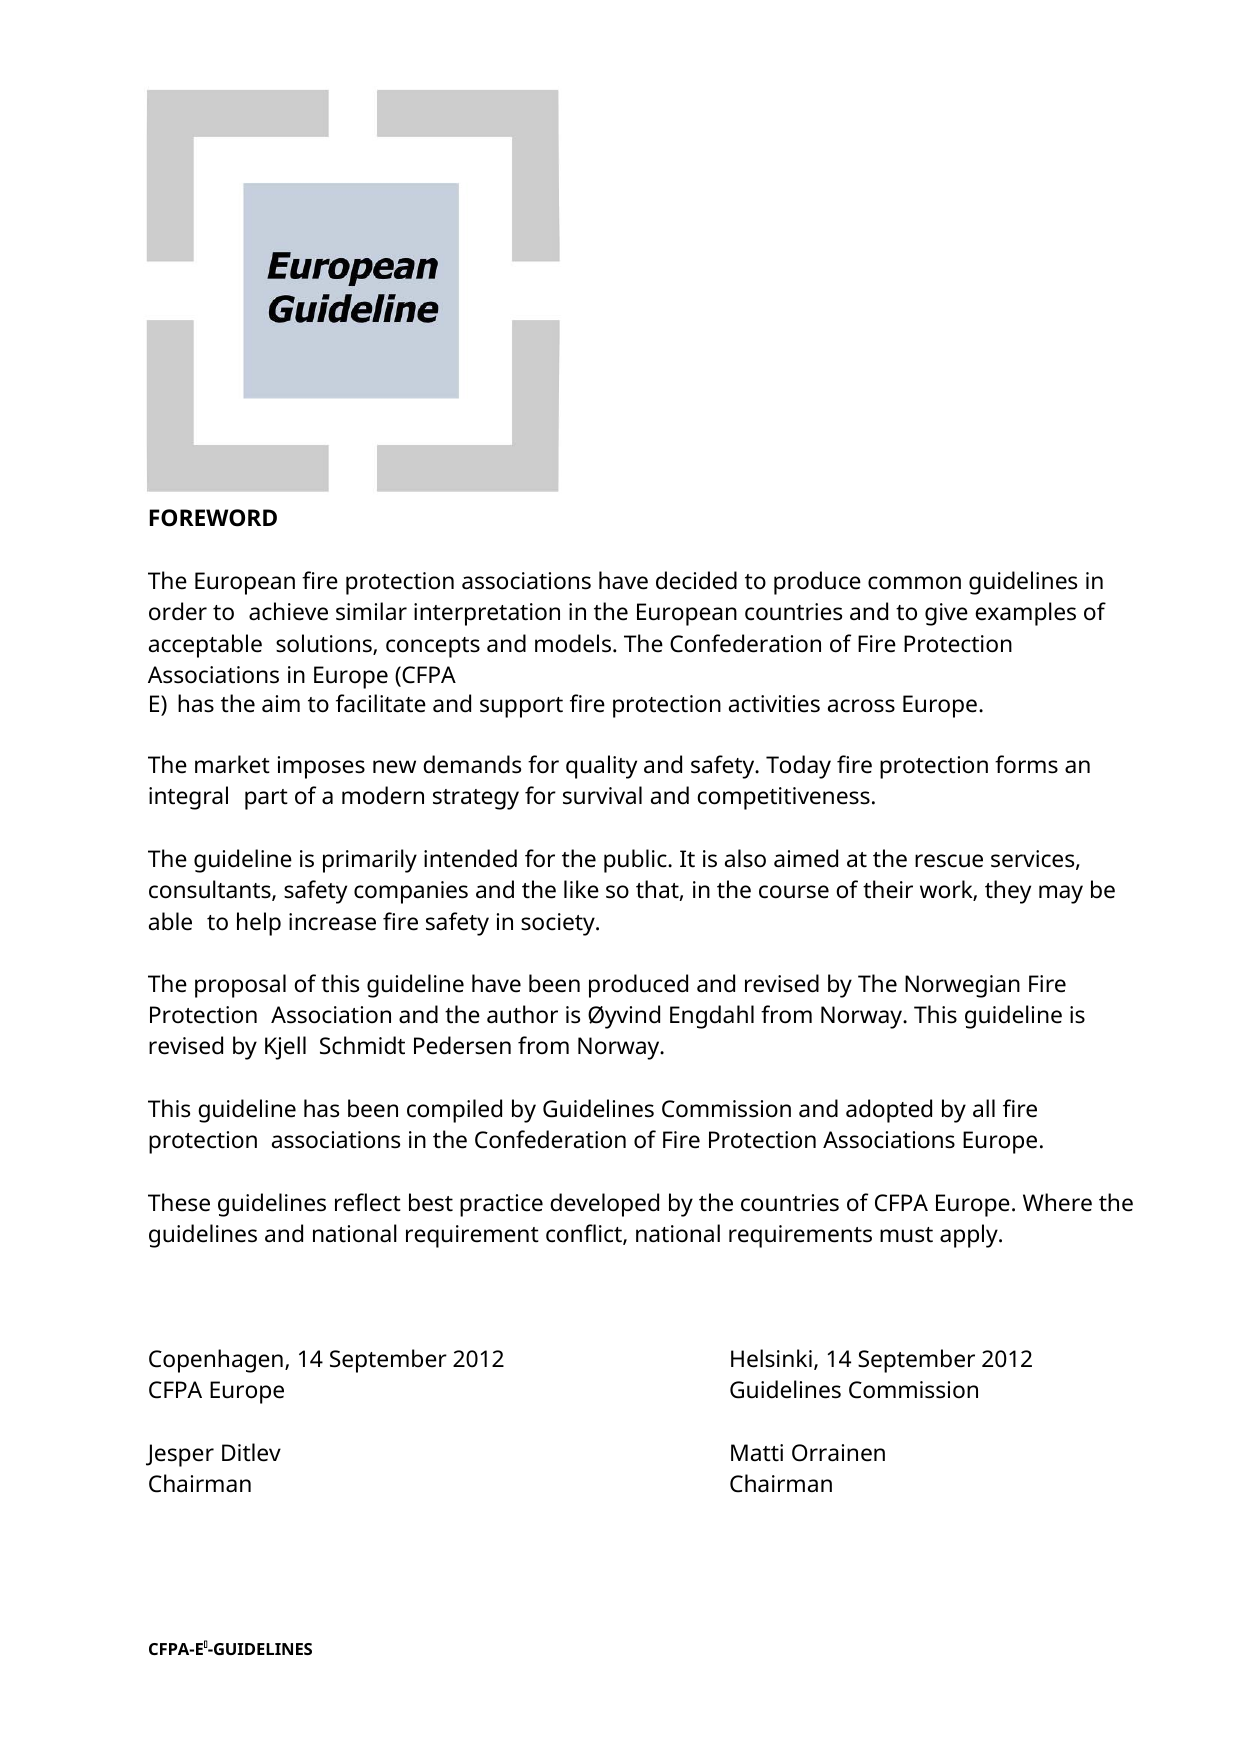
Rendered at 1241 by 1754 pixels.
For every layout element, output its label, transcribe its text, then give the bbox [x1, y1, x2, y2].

text These guidelines reflect best practice developed by the countries of CFPA Europe. Where the guidelines and national requirement conflict, national requirements must apply. [148, 1187, 1149, 1249]
text The market imposes new demands for quality and safety. Today fire protection forms an integral part of a modern strategy for survival and competitiveness. [148, 749, 1149, 812]
text The European fire protection associations have decided to produce common guidelines in order to achieve similar interpretation in the European countries and to give examples of acceptable solutions, concepts and models. The Confederation of Fire Protection Associations in Europe (CFPA [148, 565, 1149, 690]
text Jesper Ditlev Matti Orrainen [148, 1437, 1163, 1468]
text The proposal of this guideline have been produced and revised by The Norwegian Fire Protection Association and the author is Øyvind Engdahl from Norway. This guideline is revised by Kjell Schmidt Pedersen from Norway. [148, 968, 1149, 1062]
text This guideline has been compiled by Guidelines Commission and adopted by all fire protection associations in the Confederation of Fire Protection Associations Europe. [148, 1093, 1149, 1155]
text Copenhagen, 14 September 2012 Helsinki, 14 September 2012 [148, 1343, 1163, 1374]
subtitle FOREWORD [148, 502, 1163, 534]
text CFPA Europe Guidelines Commission [148, 1374, 1163, 1406]
list has the aim to facilitate and support fire protection activities across Europe. [148, 690, 1163, 718]
text Chairman Chairman [148, 1468, 1163, 1499]
picture [143, 86, 562, 495]
text The guideline is primarily intended for the public. It is also aimed at the rescue services, consultants, safety companies and the like so that, in the course of their work, they may be able to help increase fire safety in society. [148, 843, 1125, 937]
